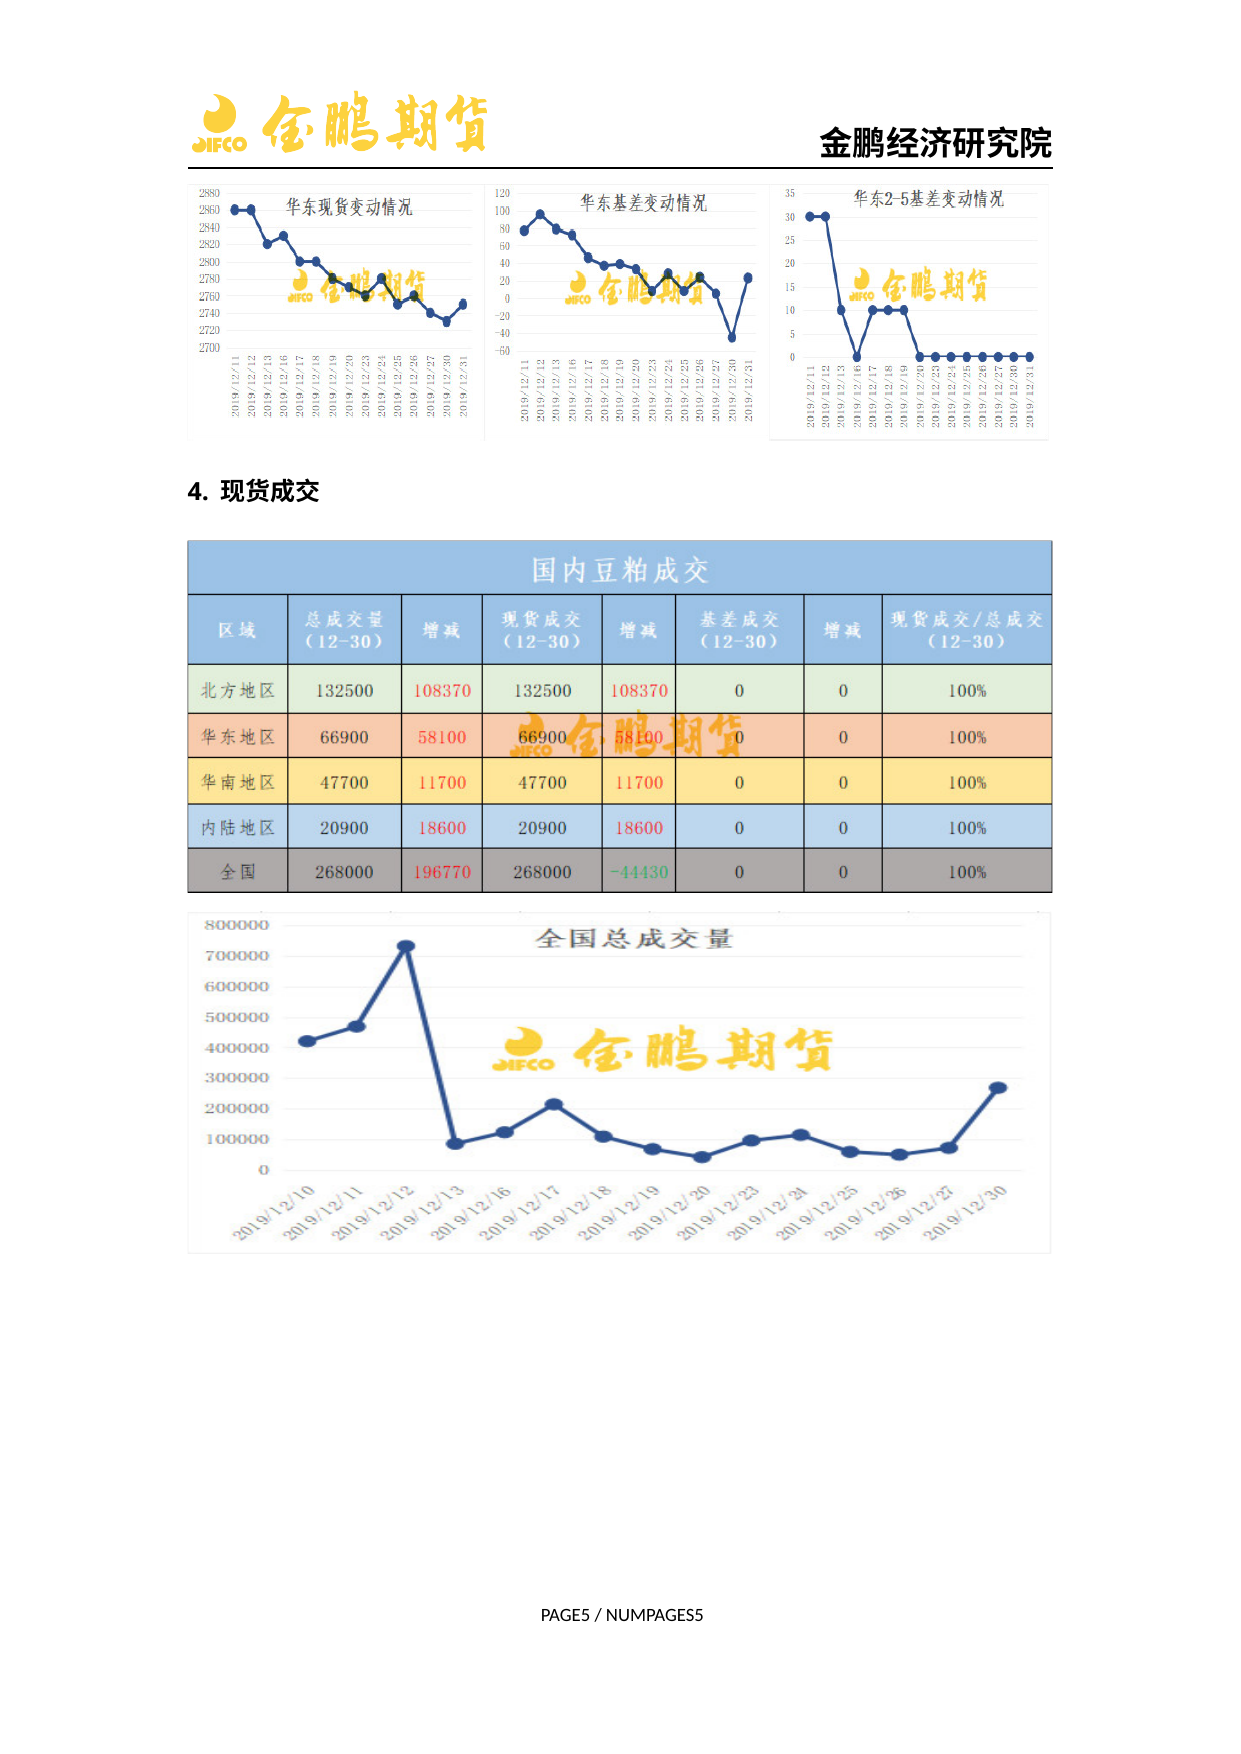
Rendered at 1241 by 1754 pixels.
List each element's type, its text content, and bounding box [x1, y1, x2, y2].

picture [187, 911, 1052, 1254]
list 现货成交 [187, 457, 1053, 522]
picture [192, 88, 492, 156]
picture [187, 184, 1049, 441]
picture [187, 540, 1053, 893]
